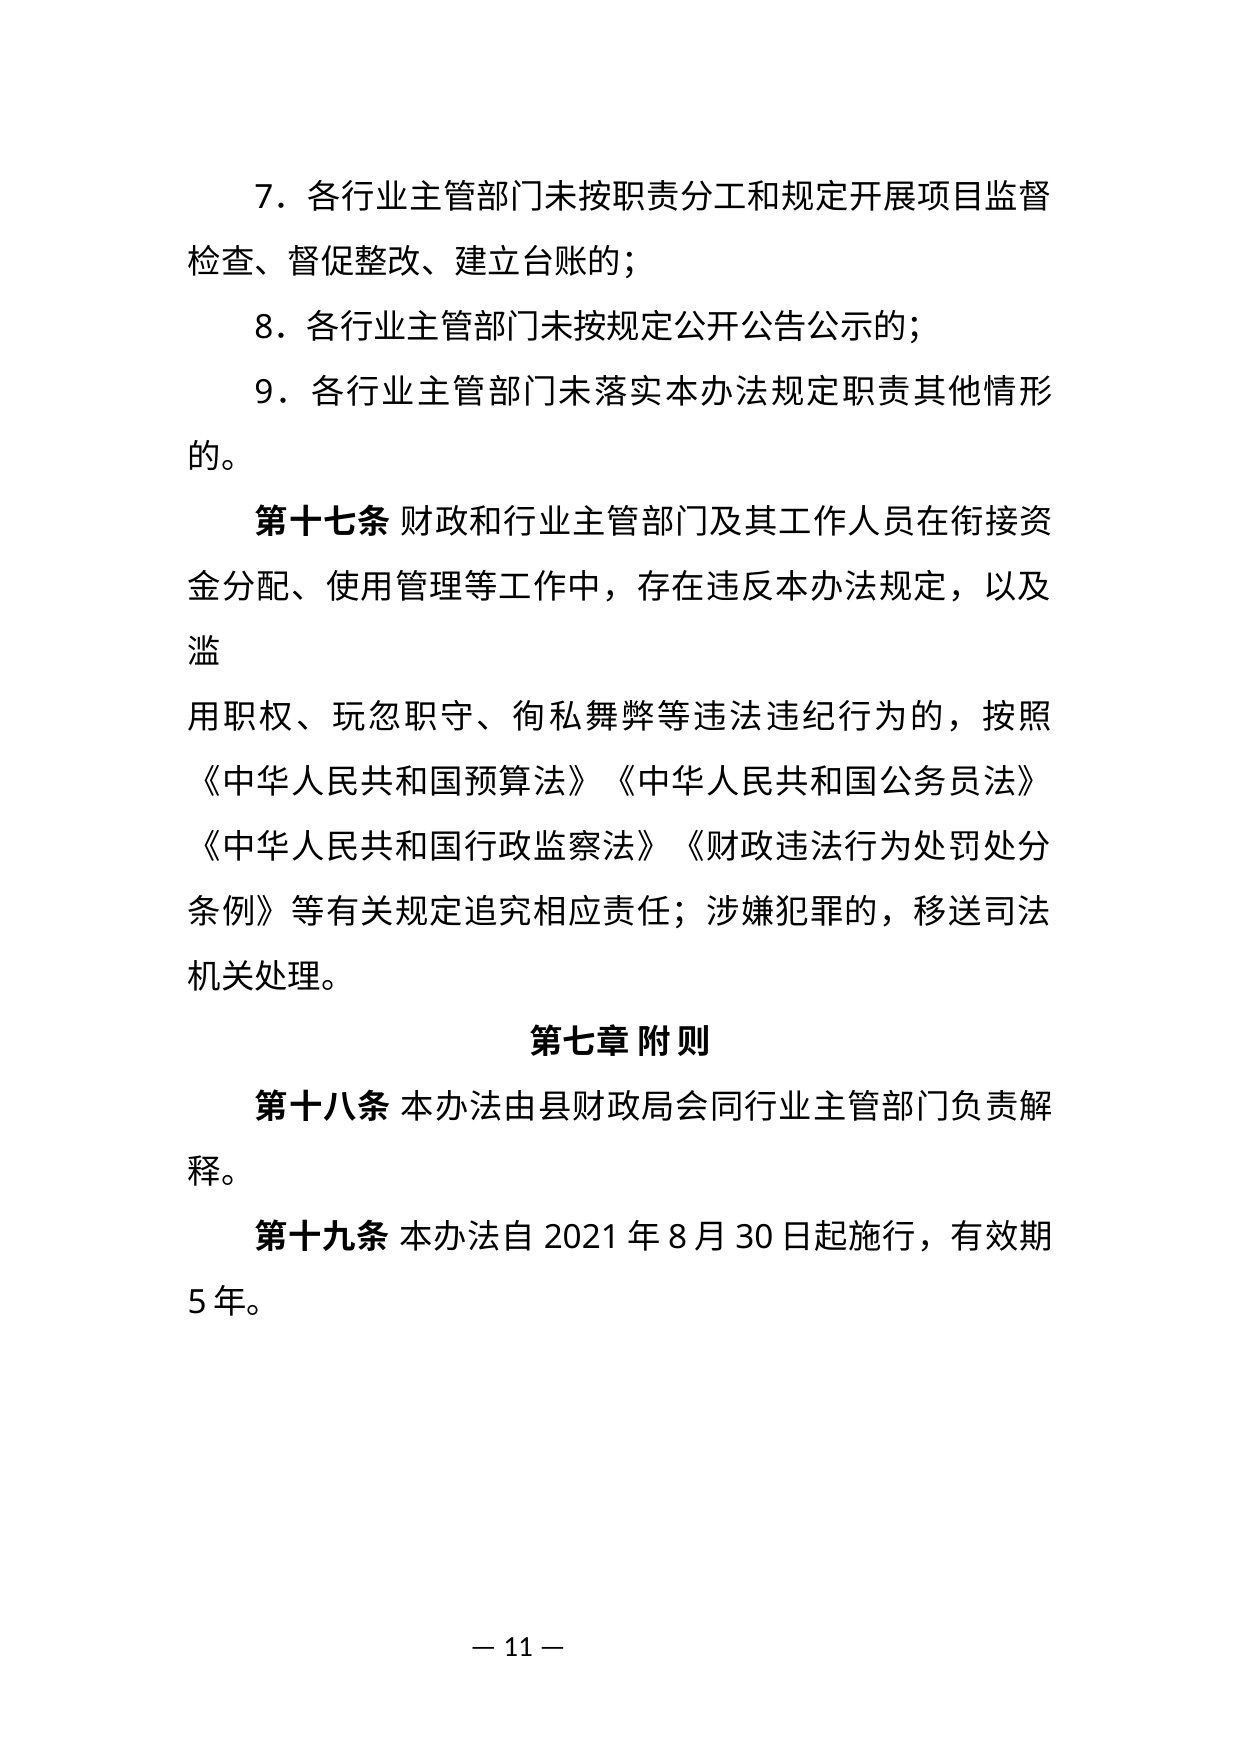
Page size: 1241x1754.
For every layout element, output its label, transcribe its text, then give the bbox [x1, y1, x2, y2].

text 7．各行业主管部门未按职责分工和规定开展项目监督检查、督促整改、建立台账的； [187, 162, 1053, 292]
text 第七章 附 则 [187, 1007, 1053, 1072]
text 第十八条 本办法由县财政局会同行业主管部门负责解 释。 [187, 1072, 1053, 1202]
text 9．各行业主管部门未落实本办法规定职责其他情形的。 [187, 357, 1053, 487]
text 用职权、玩忽职守、徇私舞弊等违法违纪行为的，按照《中华人民共和国预算法》《中华人民共和国公务员法》《中华人民共和国行政监察法》《财政违法行为处罚处分条例》等有关规定追究相应责任；涉嫌犯罪的，移送司法机关处理。 [187, 682, 1053, 1007]
text 第十七条 财政和行业主管部门及其工作人员在衔接资金分配、使用管理等工作中，存在违反本办法规定，以及滥 [187, 487, 1053, 682]
text 第十九条 本办法自 2021年8月30日起施行，有效期 5年。 [187, 1202, 1053, 1332]
text 8．各行业主管部门未按规定公开公告公示的； [187, 292, 1053, 357]
